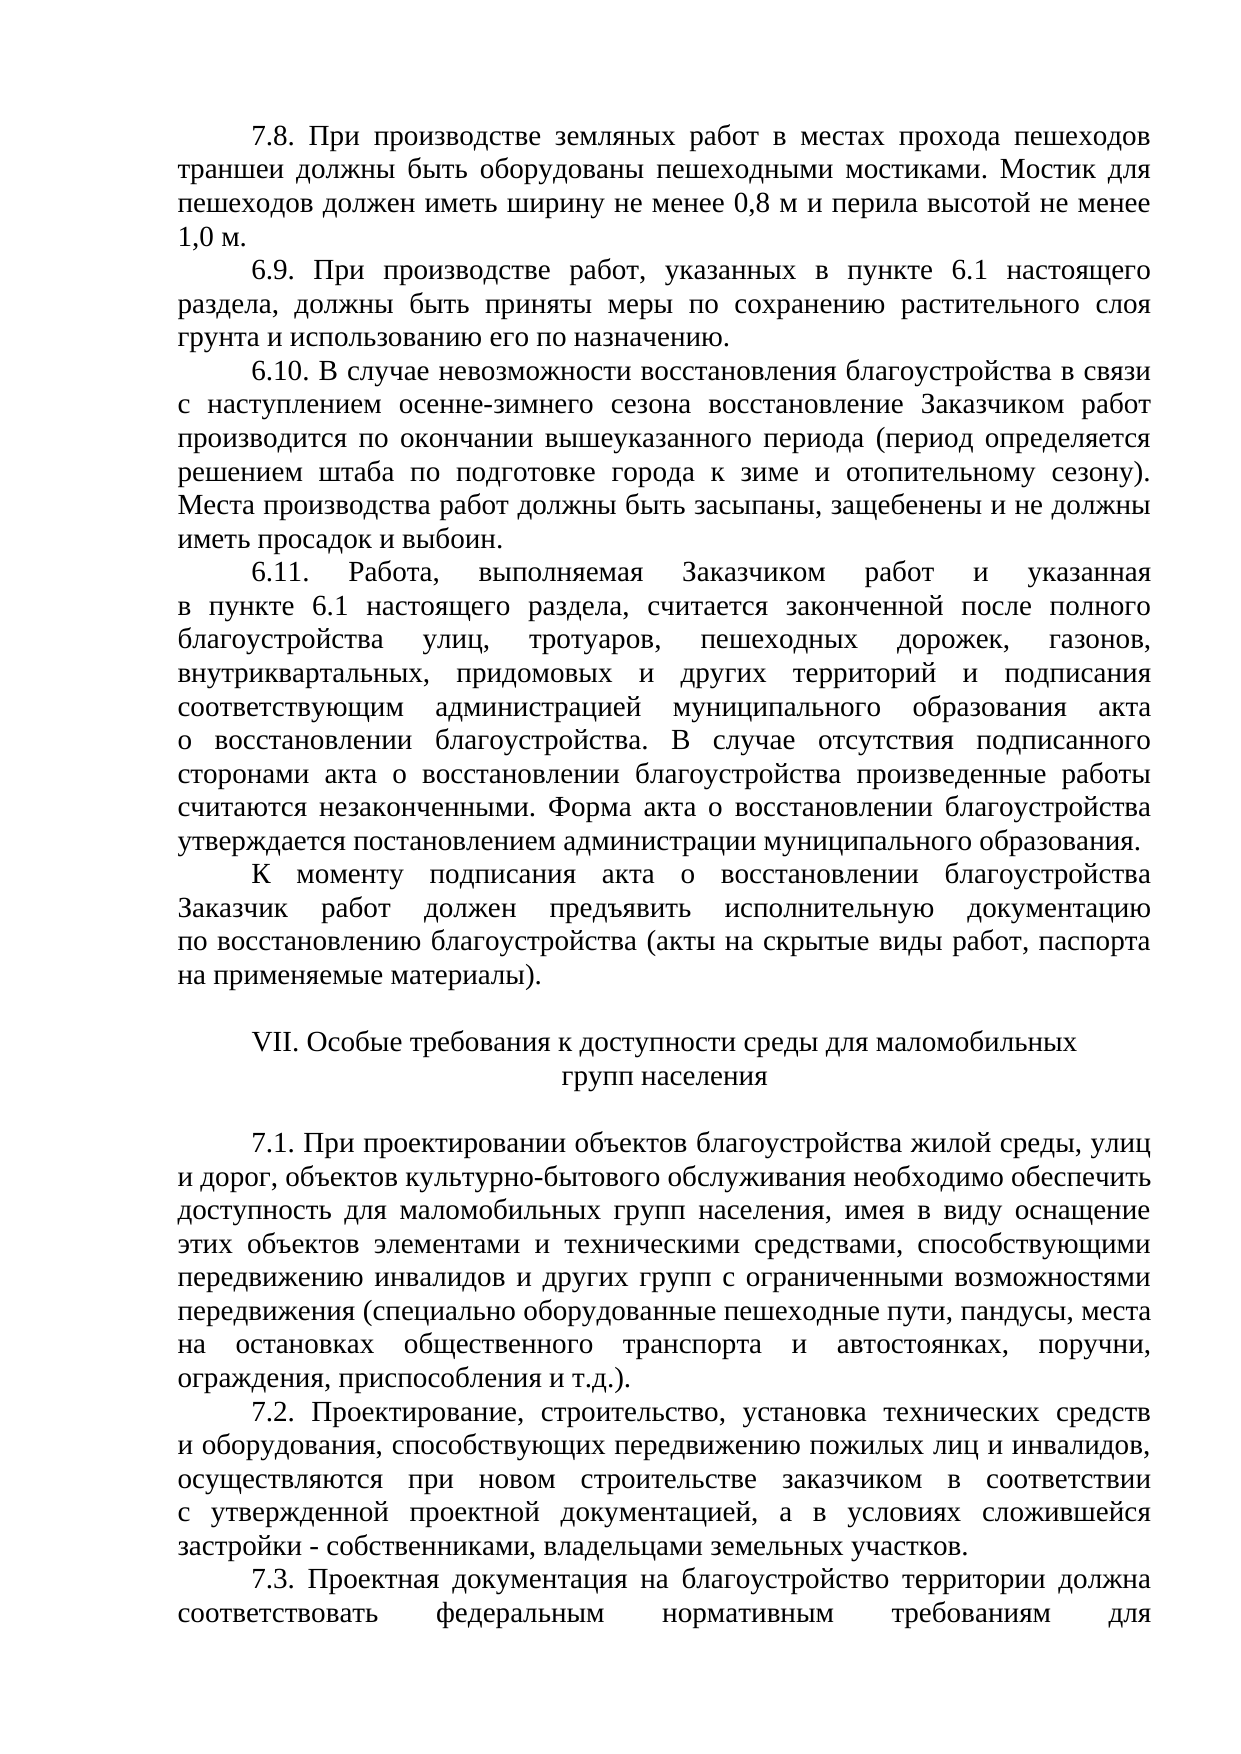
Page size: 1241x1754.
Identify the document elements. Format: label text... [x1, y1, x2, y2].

text 7.8. При производстве земляных работ в местах прохода пешеходов траншеи должны быть оборудованы пешеходными мостиками. Мостик для пешеходов должен иметь ширину не менее 0,8 м и перила высотой не менее 1,0 м. [177, 118, 1152, 252]
text групп населения [177, 1058, 1152, 1092]
text VII. Особые требования к доступности среды для маломобильных [177, 1024, 1152, 1058]
text 6.11. Работа, выполняемая Заказчиком работ и указанная в пункте 6.1 настоящего раздела, считается законченной после полного благоустройства улиц, тротуаров, пешеходных дорожек, газонов, внутриквартальных, придомовых и других территорий и подписания соответствующим администрацией муниципального образования акта о восстановлении благоустройства. В случае отсутствия подписанного сторонами акта о восстановлении благоустройства произведенные работы считаются незаконченными. Форма акта о восстановлении благоустройства утверждается постановлением администрации муниципального образования. [177, 554, 1152, 856]
text 7.2. Проектирование, строительство, установка технических средств и оборудования, способствующих передвижению пожилых лиц и инвалидов, осуществляются при новом строительстве заказчиком в соответствии с утвержденной проектной документацией, а в условиях сложившейся застройки - собственниками, владельцами земельных участков. [177, 1394, 1152, 1561]
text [177, 1562, 1152, 1629]
text К моменту подписания акта о восстановлении благоустройства Заказчик работ должен предъявить исполнительную документацию по восстановлению благоустройства (акты на скрытые виды работ, паспорта на применяемые материалы). [177, 856, 1152, 991]
text 7.1. При проектировании объектов благоустройства жилой среды, улиц и дорог, объектов культурно-бытового обслуживания необходимо обеспечить доступность для маломобильных групп населения, имея в виду оснащение этих объектов элементами и техническими средствами, способствующими передвижению инвалидов и других групп с ограниченными возможностями передвижения (специально оборудованные пешеходные пути, пандусы, места на остановках общественного транспорта и автостоянках, поручни, ограждения, приспособления и т.д.). [177, 1125, 1152, 1394]
text 6.10. В случае невозможности восстановления благоустройства в связи с наступлением осенне-зимнего сезона восстановление Заказчиком работ производится по окончании вышеуказанного периода (период определяется решением штаба по подготовке города к зиме и отопительному сезону). Места производства работ должны быть засыпаны, защебенены и не должны иметь просадок и выбоин. [177, 353, 1152, 554]
text 6.9. При производстве работ, указанных в пункте 6.1 настоящего раздела, должны быть приняты меры по сохранению растительного слоя грунта и использованию его по назначению. [177, 252, 1152, 353]
